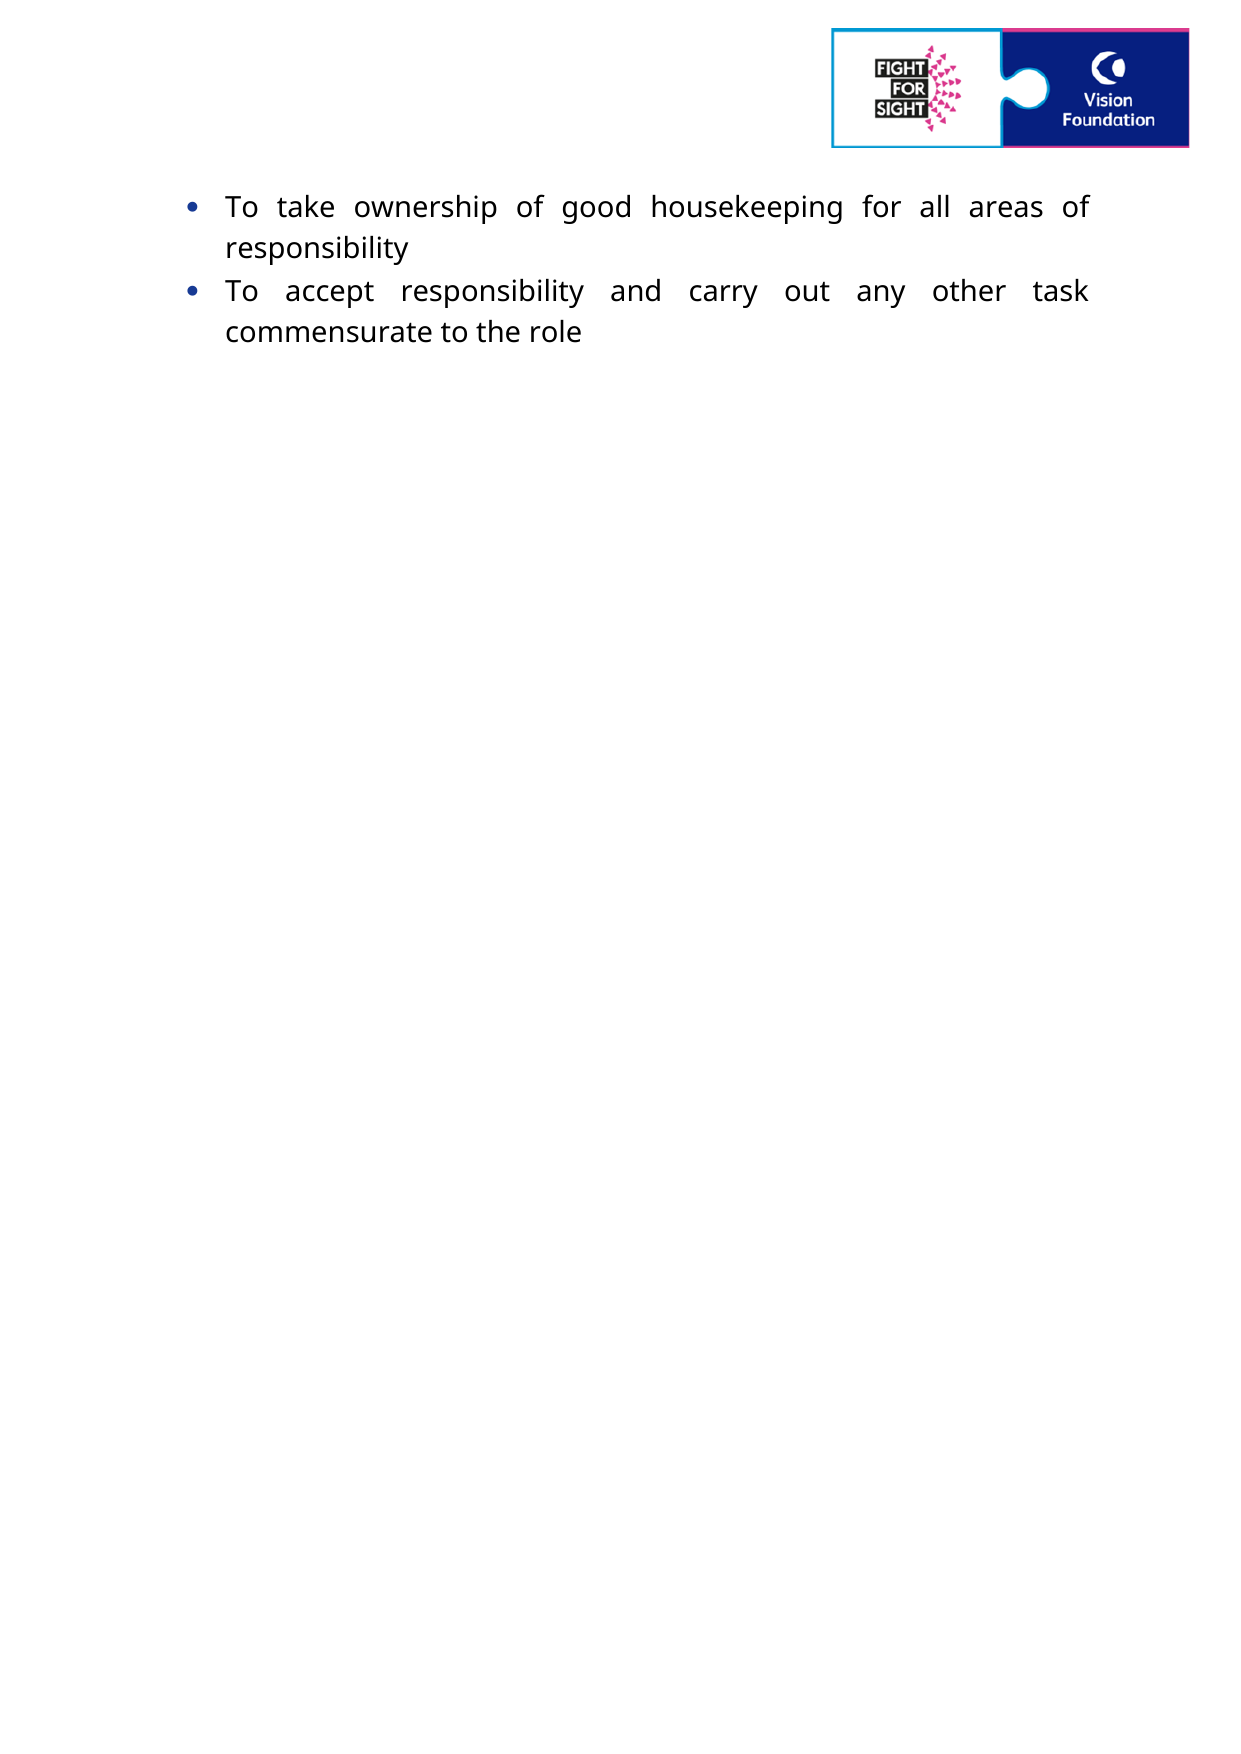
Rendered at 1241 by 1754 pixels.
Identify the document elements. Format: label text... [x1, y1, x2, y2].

picture [1003, 28, 1190, 147]
picture [834, 32, 1047, 146]
list To accept responsibility and carry out any other task commensurate to the role [187, 270, 1090, 351]
list To take ownership of good housekeeping for all areas of responsibility [187, 186, 1090, 267]
